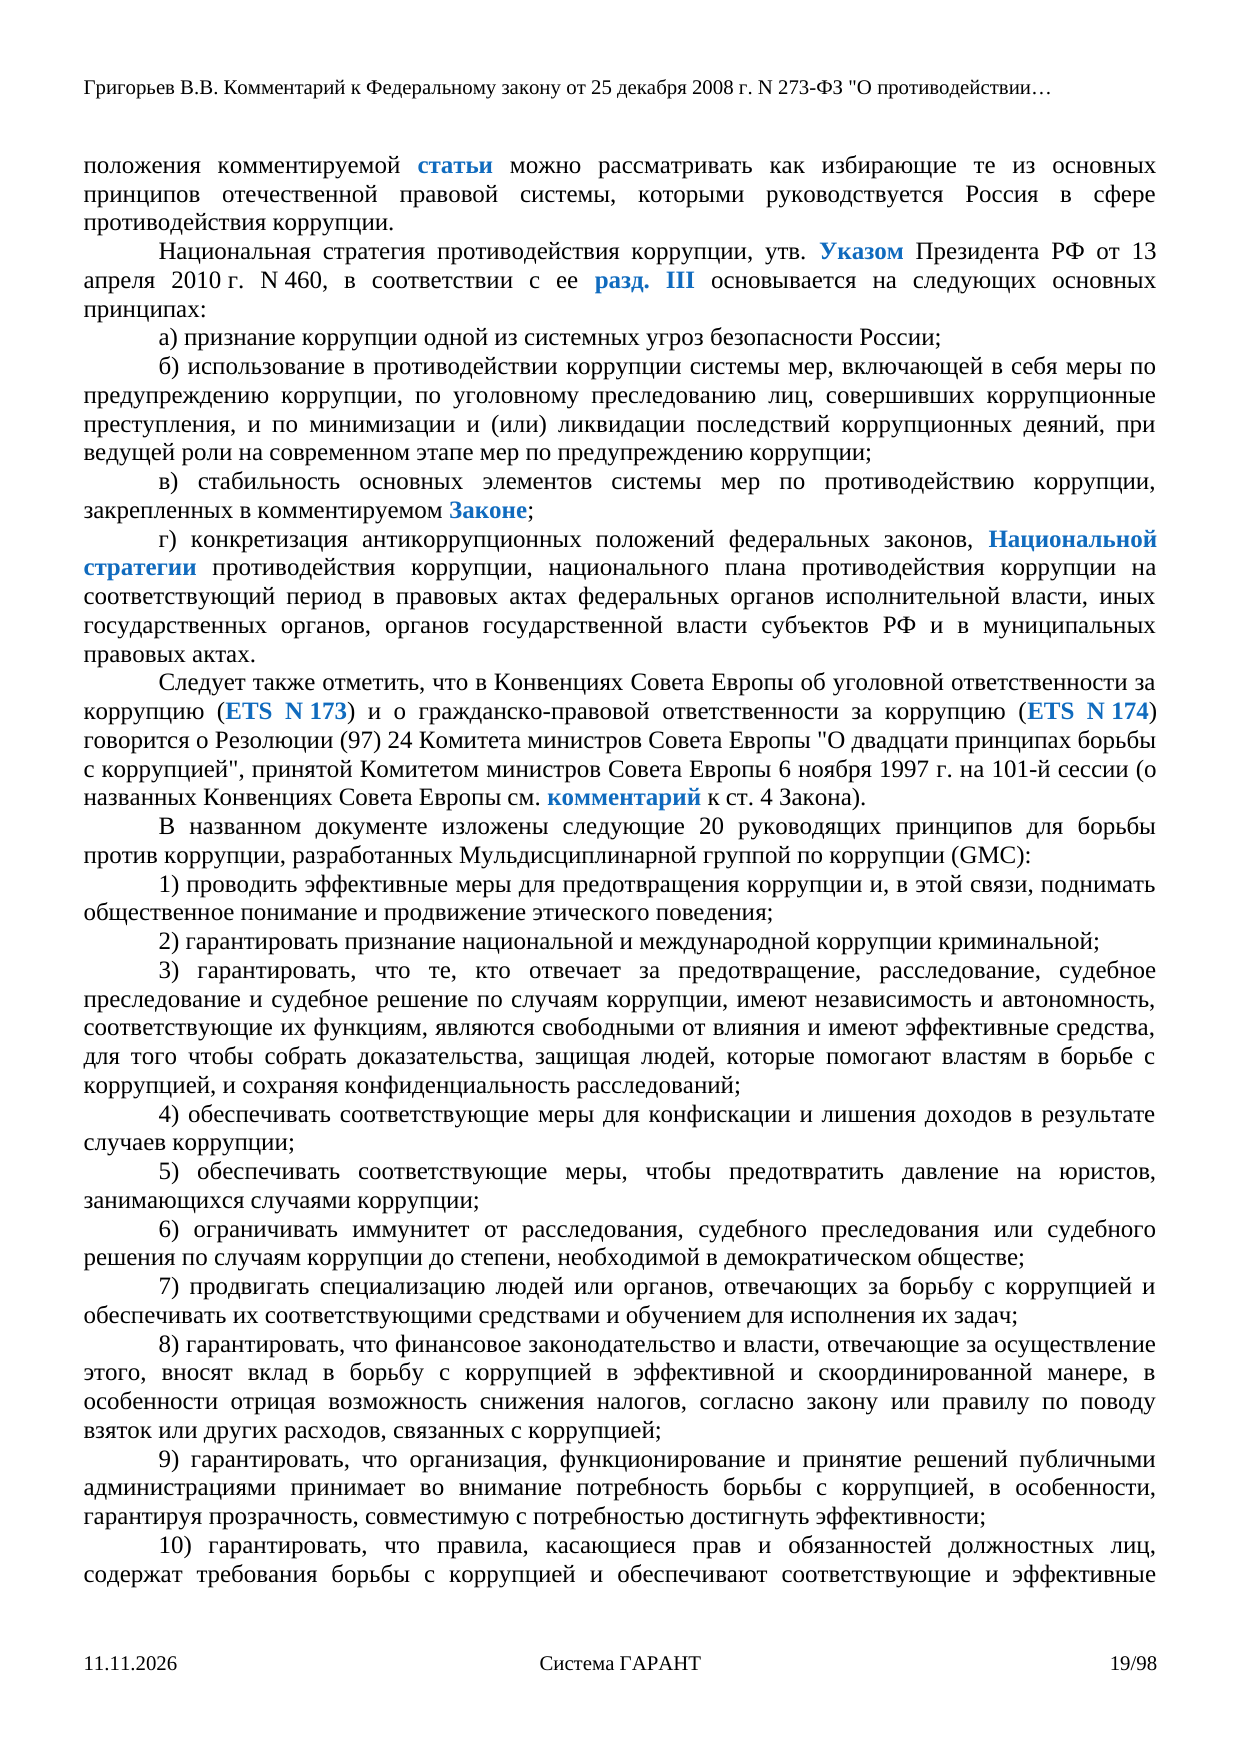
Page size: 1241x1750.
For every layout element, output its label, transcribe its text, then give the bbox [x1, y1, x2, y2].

text 7) продвигать специализацию людей или органов, отвечающих за борьбу с коррупцией и обеспечивать их соответствующими средствами и обучением для исполнения их задач; [83, 1271, 1157, 1329]
text 2) гарантировать признание национальной и международной коррупции криминальной; [83, 926, 1157, 955]
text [83, 150, 1157, 236]
text Национальная стратегия противодействия коррупции, утв. Указом Президента РФ от 13 апреля 2010 г. N 460, в соответствии с ее разд. III основывается на следующих основных принципах: [83, 236, 1157, 322]
text 8) гарантировать, что финансовое законодательство и власти, отвечающие за осуществление этого, вносят вклад в борьбу с коррупцией в эффективной и скоординированной манере, в особенности отрицая возможность снижения налогов, согласно закону или правилу по поводу взяток или других расходов, связанных с коррупцией; [83, 1329, 1157, 1444]
text б) использование в противодействии коррупции системы мер, включающей в себя меры по предупреждению коррупции, по уголовному преследованию лиц, совершивших коррупционные преступления, и по минимизации и (или) ликвидации последствий коррупционных деяний, при ведущей роли на современном этапе мер по предупреждению коррупции; [83, 351, 1157, 466]
text 9) гарантировать, что организация, функционирование и принятие решений публичными администрациями принимает во внимание потребность борьбы с коррупцией, в особенности, гарантируя прозрачность, совместимую с потребностью достигнуть эффективности; [83, 1444, 1157, 1530]
text В названном документе изложены следующие 20 руководящих принципов для борьбы против коррупции, разработанных Мульдисциплинарной группой по коррупции (GMC): [83, 811, 1157, 869]
text 3) гарантировать, что те, кто отвечает за предотвращение, расследование, судебное преследование и судебное решение по случаям коррупции, имеют независимость и автономность, соответствующие их функциям, являются свободными от влияния и имеют эффективные средства, для того чтобы собрать доказательства, защищая людей, которые помогают властям в борьбе с коррупцией, и сохраняя конфиденциальность расследований; [83, 955, 1157, 1099]
text а) признание коррупции одной из системных угроз безопасности России; [83, 322, 1157, 351]
text 5) обеспечивать соответствующие меры, чтобы предотвратить давление на юристов, занимающихся случаями коррупции; [83, 1156, 1157, 1214]
text 4) обеспечивать соответствующие меры для конфискации и лишения доходов в результате случаев коррупции; [83, 1099, 1157, 1156]
text 6) ограничивать иммунитет от расследования, судебного преследования или судебного решения по случаям коррупции до степени, необходимой в демократическом обществе; [83, 1214, 1157, 1271]
text 1) проводить эффективные меры для предотвращения коррупции и, в этой связи, поднимать общественное понимание и продвижение этического поведения; [83, 869, 1157, 926]
text в) стабильность основных элементов системы мер по противодействию коррупции, закрепленных в комментируемом Законе; [83, 466, 1157, 524]
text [83, 1530, 1157, 1587]
text г) конкретизация антикоррупционных положений федеральных законов, Национальной стратегии противодействия коррупции, национального плана противодействия коррупции на соответствующий период в правовых актах федеральных органов исполнительной власти, иных государственных органов, органов государственной власти субъектов РФ и в муниципальных правовых актах. [83, 524, 1157, 667]
text Следует также отметить, что в Конвенциях Совета Европы об уголовной ответственности за коррупцию (ETS N 173) и о гражданско-правовой ответственности за коррупцию (ETS N 174) говорится о Резолюции (97) 24 Комитета министров Совета Европы "О двадцати принципах борьбы с коррупцией", принятой Комитетом министров Совета Европы 6 ноября 1997 г. на 101-й сессии (о названных Конвенциях Совета Европы см. комментарий к ст. 4 Закона). [83, 667, 1157, 811]
